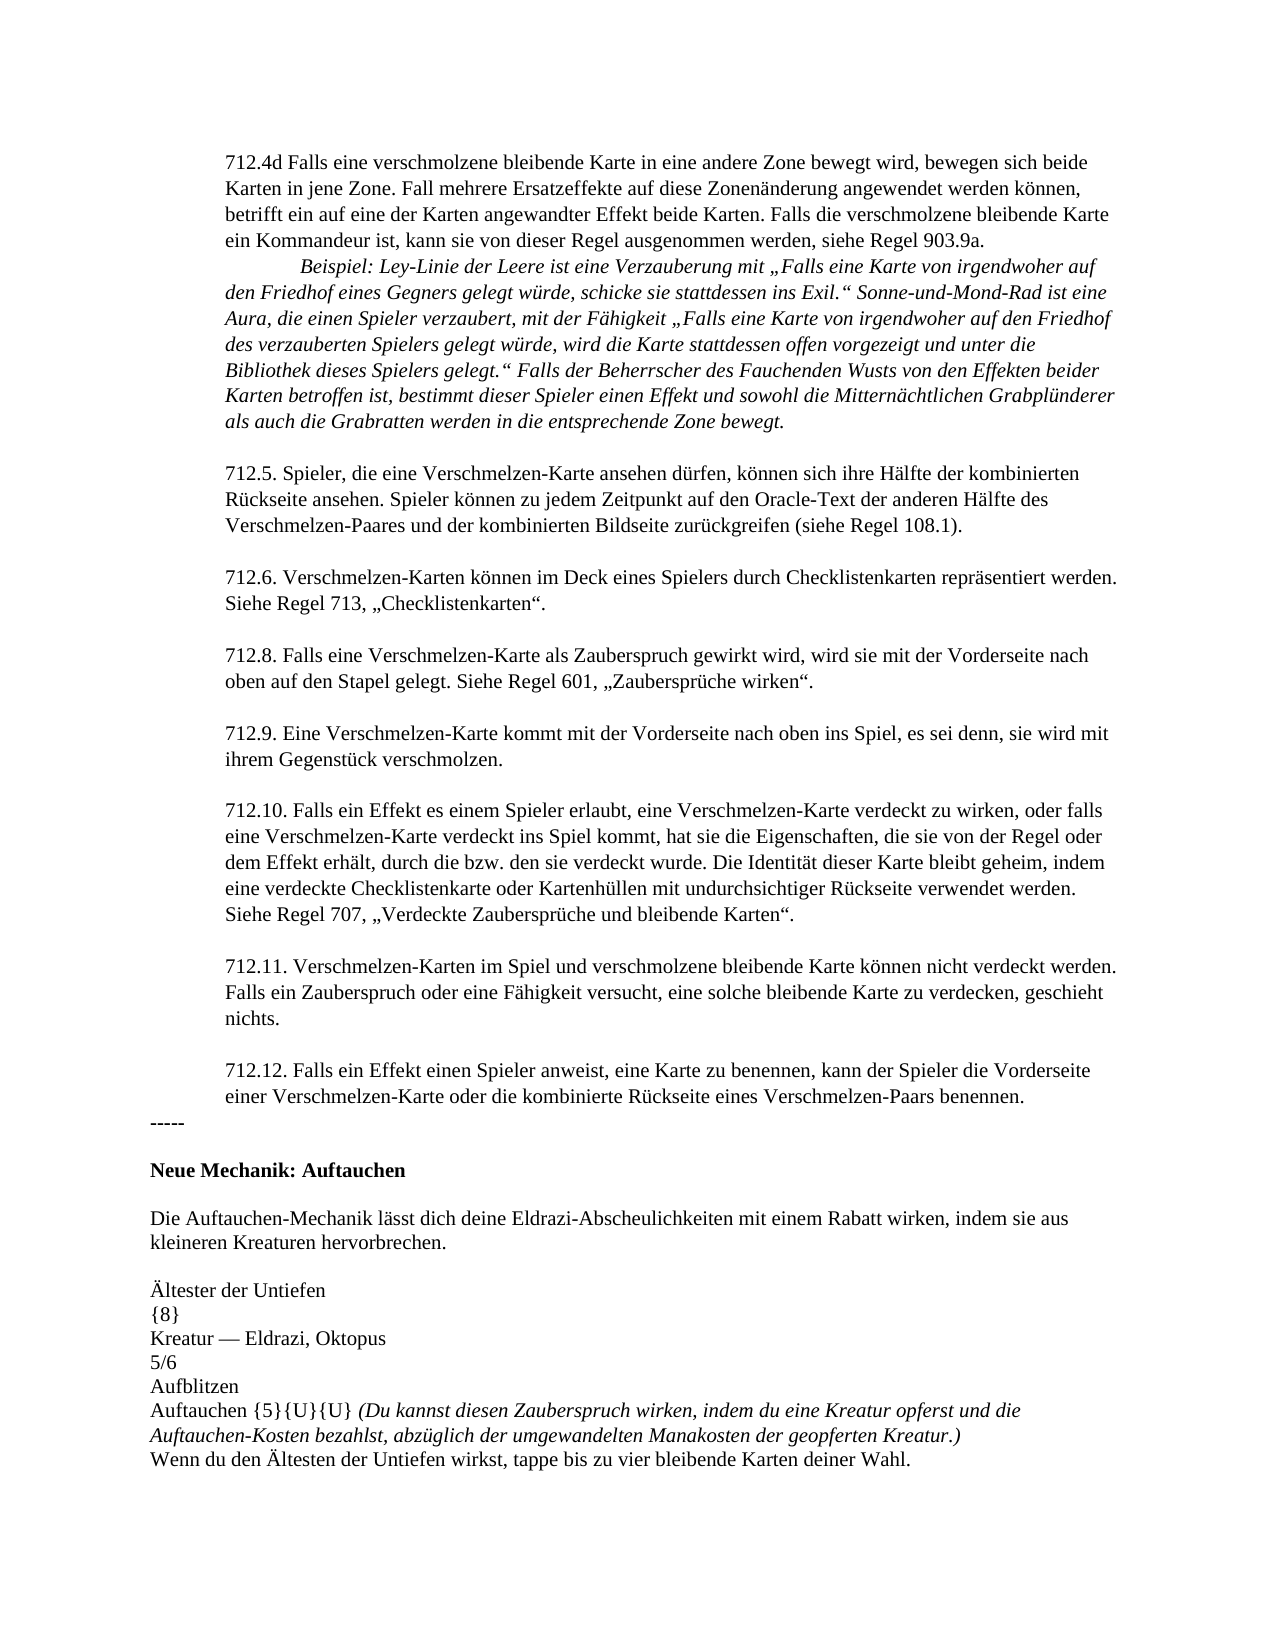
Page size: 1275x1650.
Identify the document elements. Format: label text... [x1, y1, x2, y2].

text 712.8. Falls eine Verschmelzen-Karte als Zauberspruch gewirkt wird, wird sie mit der Vorderseite nach oben auf den Stapel gelegt. Siehe Regel 601, „Zaubersprüche wirken“. [225, 643, 1125, 693]
text 712.11. Verschmelzen-Karten im Spiel und verschmolzene bleibende Karte können nicht verdeckt werden. Falls ein Zauberspruch oder eine Fähigkeit versucht, eine solche bleibende Karte zu verdecken, geschieht nichts. [225, 954, 1125, 1030]
text Ältester der Untiefen [150, 1278, 1125, 1302]
text 712.5. Spieler, die eine Verschmelzen-Karte ansehen dürfen, können sich ihre Hälfte der kombinierten Rückseite ansehen. Spieler können zu jedem Zeitpunkt auf den Oracle-Text der anderen Hälfte des Verschmelzen-Paares und der kombinierten Bildseite zurückgreifen (siehe Regel 108.1). [225, 461, 1125, 537]
text Die Auftauchen-Mechanik lässt dich deine Eldrazi-Abscheulichkeiten mit einem Rabatt wirken, indem sie aus kleineren Kreaturen hervorbrechen. [150, 1206, 1125, 1254]
text ----- [150, 1110, 1125, 1134]
text 712.9. Eine Verschmelzen-Karte kommt mit der Vorderseite nach oben ins Spiel, es sei denn, sie wird mit ihrem Gegenstück verschmolzen. [225, 721, 1125, 771]
text 712.4d Falls eine verschmolzene bleibende Karte in eine andere Zone bewegt wird, bewegen sich beide Karten in jene Zone. Fall mehrere Ersatzeffekte auf diese Zonenänderung angewendet werden können, betrifft ein auf eine der Karten angewandter Effekt beide Karten. Falls die verschmolzene bleibende Karte ein Kommandeur ist, kann sie von dieser Regel ausgenommen werden, siehe Regel 903.9a. [225, 150, 1125, 252]
text Aufblitzen [150, 1374, 1125, 1398]
text Beispiel: Ley-Linie der Leere ist eine Verzauberung mit „Falls eine Karte von irgendwoher auf den Friedhof eines Gegners gelegt würde, schicke sie stattdessen ins Exil.“ Sonne-und-Mond-Rad ist eine Aura, die einen Spieler verzaubert, mit der Fähigkeit „Falls eine Karte von irgendwoher auf den Friedhof des verzauberten Spielers gelegt würde, wird die Karte stattdessen offen vorgezeigt und unter die Bibliothek dieses Spielers gelegt.“ Falls der Beherrscher des Fauchenden Wusts von den Effekten beider Karten betroffen ist, bestimmt dieser Spieler einen Effekt und sowohl die Mitternächtlichen Grabplünderer als auch die Grabratten werden in die entsprechende Zone bewegt. [225, 254, 1125, 433]
text Auftauchen {5}{U}{U} (Du kannst diesen Zauberspruch wirken, indem du eine Kreatur opferst und die Auftauchen-Kosten bezahlst, abzüglich der umgewandelten Manakosten der geopferten Kreatur.) [150, 1398, 1125, 1447]
text 712.10. Falls ein Effekt es einem Spieler erlaubt, eine Verschmelzen-Karte verdeckt zu wirken, oder falls eine Verschmelzen-Karte verdeckt ins Spiel kommt, hat sie die Eigenschaften, die sie von der Regel oder dem Effekt erhält, durch die bzw. den sie verdeckt wurde. Die Identität dieser Karte bleibt geheim, indem eine verdeckte Checklistenkarte oder Kartenhüllen mit undurchsichtiger Rückseite verwendet werden. Siehe Regel 707, „Verdeckte Zaubersprüche und bleibende Karten“. [225, 798, 1125, 926]
text 5/6 [150, 1350, 1125, 1374]
text Wenn du den Ältesten der Untiefen wirkst, tappe bis zu vier bleibende Karten deiner Wahl. [150, 1447, 1125, 1471]
text 712.12. Falls ein Effekt einen Spieler anweist, eine Karte zu benennen, kann der Spieler die Vorderseite einer Verschmelzen-Karte oder die kombinierte Rückseite eines Verschmelzen-Paars benennen. [225, 1058, 1125, 1108]
text Neue Mechanik: Auftauchen [150, 1158, 1125, 1182]
text Kreatur — Eldrazi, Oktopus [150, 1326, 1125, 1350]
text 712.6. Verschmelzen-Karten können im Deck eines Spielers durch Checklistenkarten repräsentiert werden. Siehe Regel 713, „Checklistenkarten“. [225, 565, 1125, 615]
text {8} [150, 1302, 1125, 1326]
